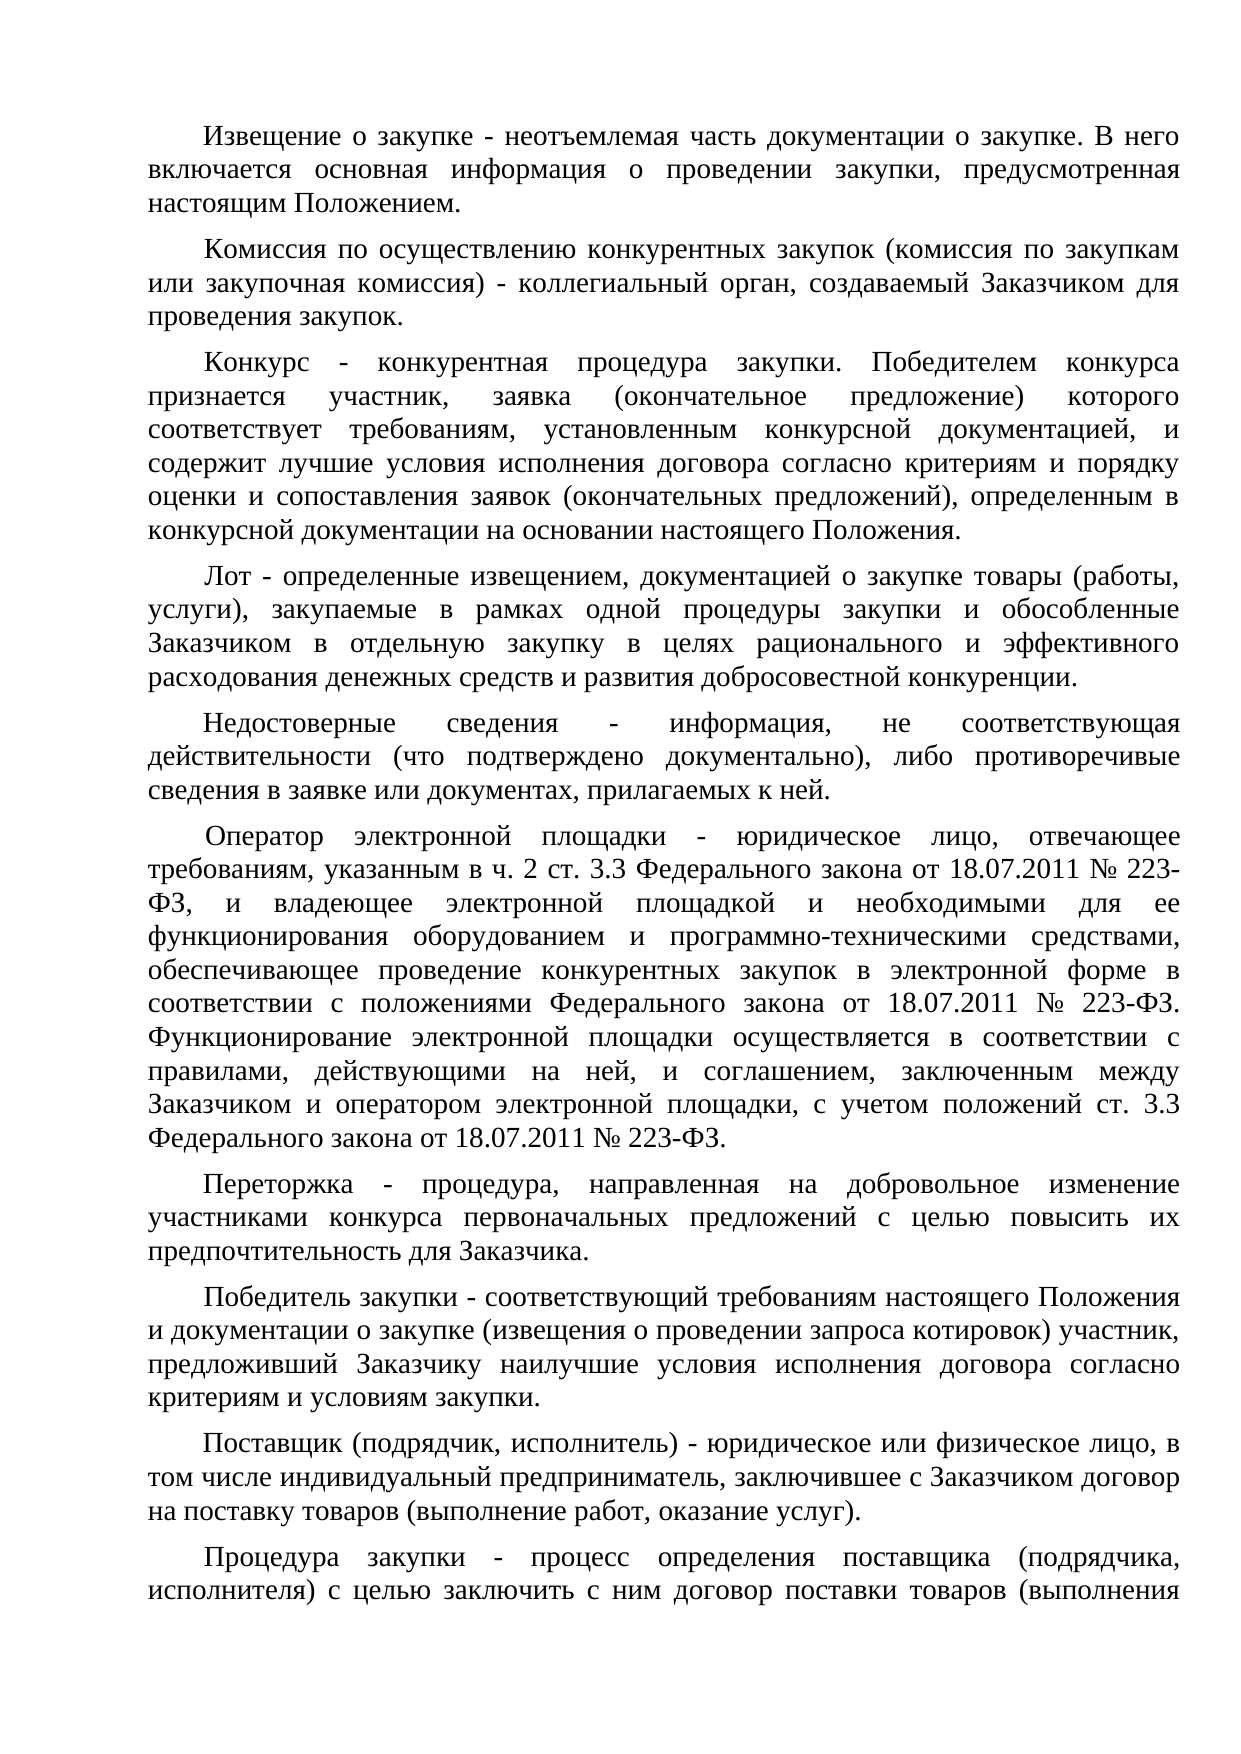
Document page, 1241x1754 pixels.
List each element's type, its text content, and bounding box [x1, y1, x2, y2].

text Конкурс - конкурентная процедура закупки. Победителем конкурса признается участник, заявка (окончательное предложение) которого соответствует требованиям, установленным конкурсной документацией, и содержит лучшие условия исполнения договора согласно критериям и порядку оценки и сопоставления заявок (окончательных предложений), определенным в конкурсной документации на основании настоящего Положения. [148, 344, 1180, 546]
text Комиссия по осуществлению конкурентных закупок (комиссия по закупкам или закупочная комиссия) - коллегиальный орган, создаваемый Заказчиком для проведения закупок. [148, 231, 1180, 332]
text Лот - определенные извещением, документацией о закупке товары (работы, услуги), закупаемые в рамках одной процедуры закупки и обособленные Заказчиком в отдельную закупку в целях рационального и эффективного расходования денежных средств и развития добросовестной конкуренции. [148, 558, 1181, 692]
text Оператор электронной площадки - юридическое лицо, отвечающее требованиям, указанным в ч. 2 ст. 3.3 Федерального закона от 18.07.2011 № 223-ФЗ, и владеющее электронной площадкой и необходимыми для ее функционирования оборудованием и программно-техническими средствами, обеспечивающее проведение конкурентных закупок в электронной форме в соответствии с положениями Федерального закона от 18.07.2011 № 223-ФЗ. Функционирование электронной площадки осуществляется в соответствии с правилами, действующими на ней, и соглашением, заключенным между Заказчиком и оператором электронной площадки, с учетом положений ст. 3.3 Федерального закона от 18.07.2011 № 223-ФЗ. [148, 818, 1181, 1153]
text Победитель закупки - соответствующий требованиям настоящего Положения и документации о закупке (извещения о проведении запроса котировок) участник, предложивший Заказчику наилучшие условия исполнения договора согласно критериям и условиям закупки. [148, 1279, 1181, 1413]
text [148, 1539, 1181, 1606]
text Переторжка - процедура, направленная на добровольное изменение участниками конкурса первоначальных предложений с целью повысить их предпочтительность для Заказчика. [148, 1166, 1181, 1266]
text Поставщик (подрядчик, исполнитель) - юридическое или физическое лицо, в том числе индивидуальный предприниматель, заключившее с Заказчиком договор на поставку товаров (выполнение работ, оказание услуг). [148, 1426, 1181, 1526]
text Извещение о закупке - неотъемлемая часть документации о закупке. В него включается основная информация о проведении закупки, предусмотренная настоящим Положением. [148, 118, 1181, 219]
text Недостоверные сведения - информация, не соответствующая действительности (что подтверждено документально), либо противоречивые сведения в заявке или документах, прилагаемых к ней. [148, 705, 1181, 805]
